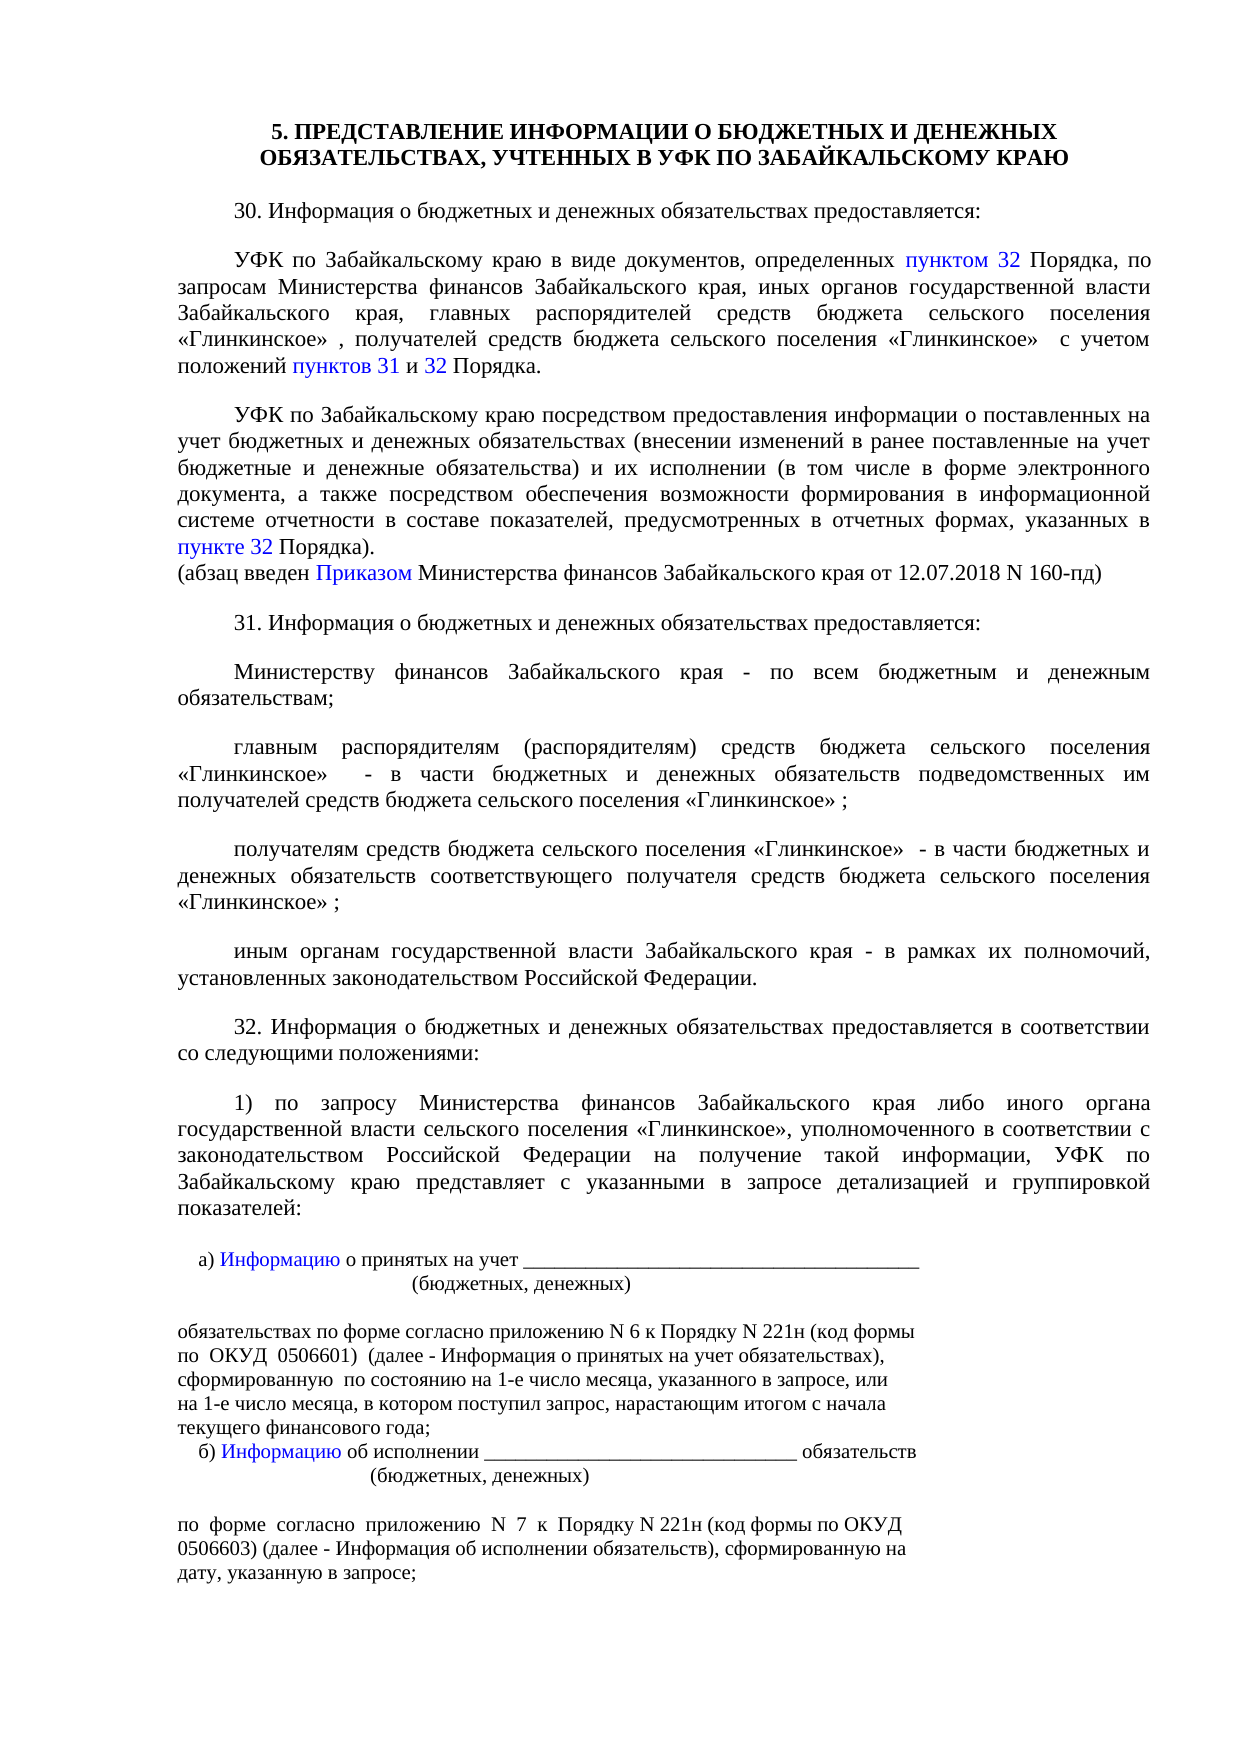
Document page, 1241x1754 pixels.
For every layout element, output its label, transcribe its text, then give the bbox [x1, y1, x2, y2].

text главным распорядителям (распорядителям) средств бюджета сельского поселения «Глинкинское» - в части бюджетных и денежных обязательств подведомственных им получателей средств бюджета сельского поселения «Глинкинское» ; [177, 733, 1152, 812]
text 32. Информация о бюджетных и денежных обязательствах предоставляется в соответствии со следующими положениями: [177, 1013, 1152, 1066]
text дату, указанную в запросе; [177, 1559, 1152, 1584]
title 5. ПРЕДСТАВЛЕНИЕ ИНФОРМАЦИИ О БЮДЖЕТНЫХ И ДЕНЕЖНЫХ [177, 118, 1152, 144]
text Министерству финансов Забайкальского края - по всем бюджетным и денежным обязательствам; [177, 658, 1152, 711]
title ОБЯЗАТЕЛЬСТВАХ, УЧТЕННЫХ В УФК ПО ЗАБАЙКАЛЬСКОМУ КРАЮ [177, 144, 1152, 171]
text УФК по Забайкальскому краю посредством предоставления информации о поставленных на учет бюджетных и денежных обязательствах (внесении изменений в ранее поставленные на учет бюджетные и денежные обязательства) и их исполнении (в том числе в форме электронного документа, а также посредством обеспечения возможности формирования в информационной системе отчетности в составе показателей, предусмотренных в отчетных формах, указанных в пункте 32 Порядка). [177, 401, 1152, 559]
text УФК по Забайкальскому краю в виде документов, определенных пунктом 32 Порядка, по запросам Министерства финансов Забайкальского края, иных органов государственной власти Забайкальского края, главных распорядителей средств бюджета сельского поселения «Глинкинское» , получателей средств бюджета сельского поселения «Глинкинское» с учетом положений пунктов 31 и 32 Порядка. [177, 246, 1152, 378]
text текущего финансового года; [177, 1415, 1152, 1439]
text по ОКУД 0506601) (далее - Информация о принятых на учет обязательствах), [177, 1343, 1152, 1367]
text обязательствах по форме согласно приложению N 6 к Порядку N 221н (код формы [177, 1319, 1152, 1343]
text (бюджетных, денежных) [177, 1271, 1152, 1295]
text 31. Информация о бюджетных и денежных обязательствах предоставляется: [177, 608, 1152, 635]
text 0506603) (далее - Информация об исполнении обязательств), сформированную на [177, 1536, 1152, 1559]
text на 1-е число месяца, в котором поступил запрос, нарастающим итогом с начала [177, 1391, 1152, 1415]
text иным органам государственной власти Забайкальского края - в рамках их полномочий, установленных законодательством Российской Федерации. [177, 937, 1152, 990]
text получателям средств бюджета сельского поселения «Глинкинское» - в части бюджетных и денежных обязательств соответствующего получателя средств бюджета сельского поселения «Глинкинское» ; [177, 835, 1152, 914]
text по форме согласно приложению N 7 к Порядку N 221н (код формы по ОКУД [177, 1511, 1152, 1536]
text б) Информацию об исполнении ______________________________ обязательств [177, 1439, 1152, 1463]
text 30. Информация о бюджетных и денежных обязательствах предоставляется: [177, 197, 1152, 223]
text сформированную по состоянию на 1-е число месяца, указанного в запросе, или [177, 1367, 1152, 1391]
text а) Информацию о принятых на учет ______________________________________ [177, 1247, 1152, 1271]
text (абзац введен Приказом Министерства финансов Забайкальского края от 12.07.2018 N 160-пд) [177, 559, 1152, 586]
text 1) по запросу Министерства финансов Забайкальского края либо иного органа государственной власти сельского поселения «Глинкинское», уполномоченного в соответствии с законодательством Российской Федерации на получение такой информации, УФК по Забайкальскому краю представляет с указанными в запросе детализацией и группировкой показателей: [177, 1089, 1152, 1220]
text (бюджетных, денежных) [177, 1463, 1152, 1487]
